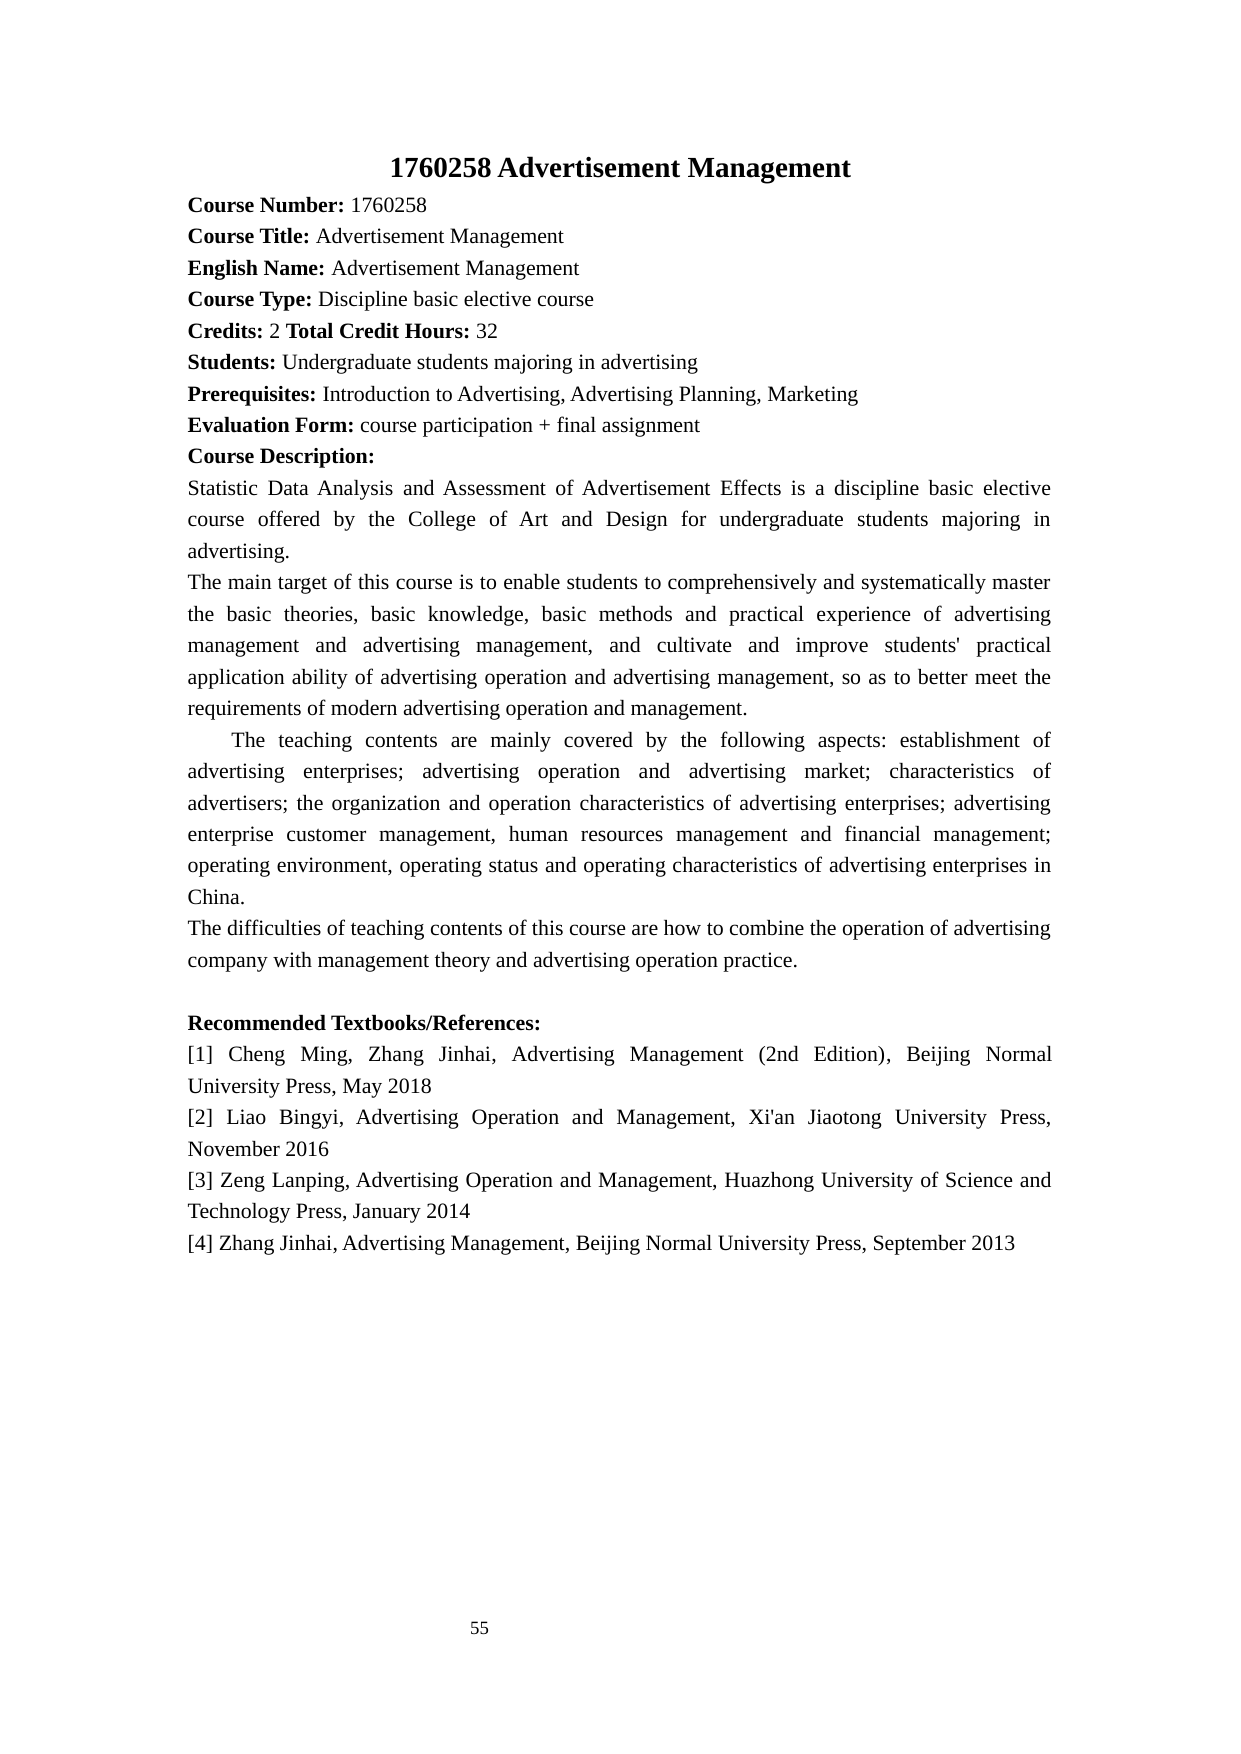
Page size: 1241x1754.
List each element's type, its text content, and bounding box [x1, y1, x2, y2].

text [1] Cheng Ming, Zhang Jinhai, Advertising Management (2nd Edition), Beijing Normal University Press, May 2018 [187, 1041, 1053, 1098]
text English Name: Advertisement Management [187, 255, 1053, 280]
text Statistic Data Analysis and Assessment of Advertisement Effects is a discipline basic elective course offered by the College of Art and Design for undergraduate students majoring in advertising. [187, 475, 1053, 563]
text Prerequisites: Introduction to Advertising, Advertising Planning, Marketing [187, 381, 1053, 406]
text Course Description: [187, 443, 1053, 469]
text The main target of this course is to enable students to comprehensively and systematically master the basic theories, basic knowledge, basic methods and practical experience of advertising management and advertising management, and cultivate and improve students' practical application ability of advertising operation and advertising management, so as to better meet the requirements of modern advertising operation and management. [187, 569, 1053, 720]
text Credits: 2 Total Credit Hours: 32 [187, 318, 1053, 343]
text [2] Liao Bingyi, Advertising Operation and Management, Xi'an Jiaotong University Press, November 2016 [187, 1104, 1053, 1161]
text [3] Zeng Lanping, Advertising Operation and Management, Huazhong University of Science and Technology Press, January 2014 [187, 1167, 1053, 1224]
text [4] Zhang Jinhai, Advertising Management, Beijing Normal University Press, September 2013 [187, 1230, 1053, 1255]
text Course Number: 1760258 [187, 192, 1053, 217]
text 1760258 Advertisement Management [187, 150, 1053, 183]
text Evaluation Form: course participation + final assignment [187, 412, 1053, 437]
text Course Type: Discipline basic elective course [187, 286, 1053, 311]
text Recommended Textbooks/References: [187, 1010, 1053, 1035]
text The teaching contents are mainly covered by the following aspects: establishment of advertising enterprises; advertising operation and advertising market; characteristics of advertisers; the organization and operation characteristics of advertising enterprises; advertising enterprise customer management, human resources management and financial management; operating environment, operating status and operating characteristics of advertising enterprises in China. [187, 727, 1053, 909]
text The difficulties of teaching contents of this course are how to combine the operation of advertising company with management theory and advertising operation practice. [187, 915, 1053, 972]
text Course Title: Advertisement Management [187, 223, 1053, 248]
text Students: Undergraduate students majoring in advertising [187, 349, 1053, 374]
